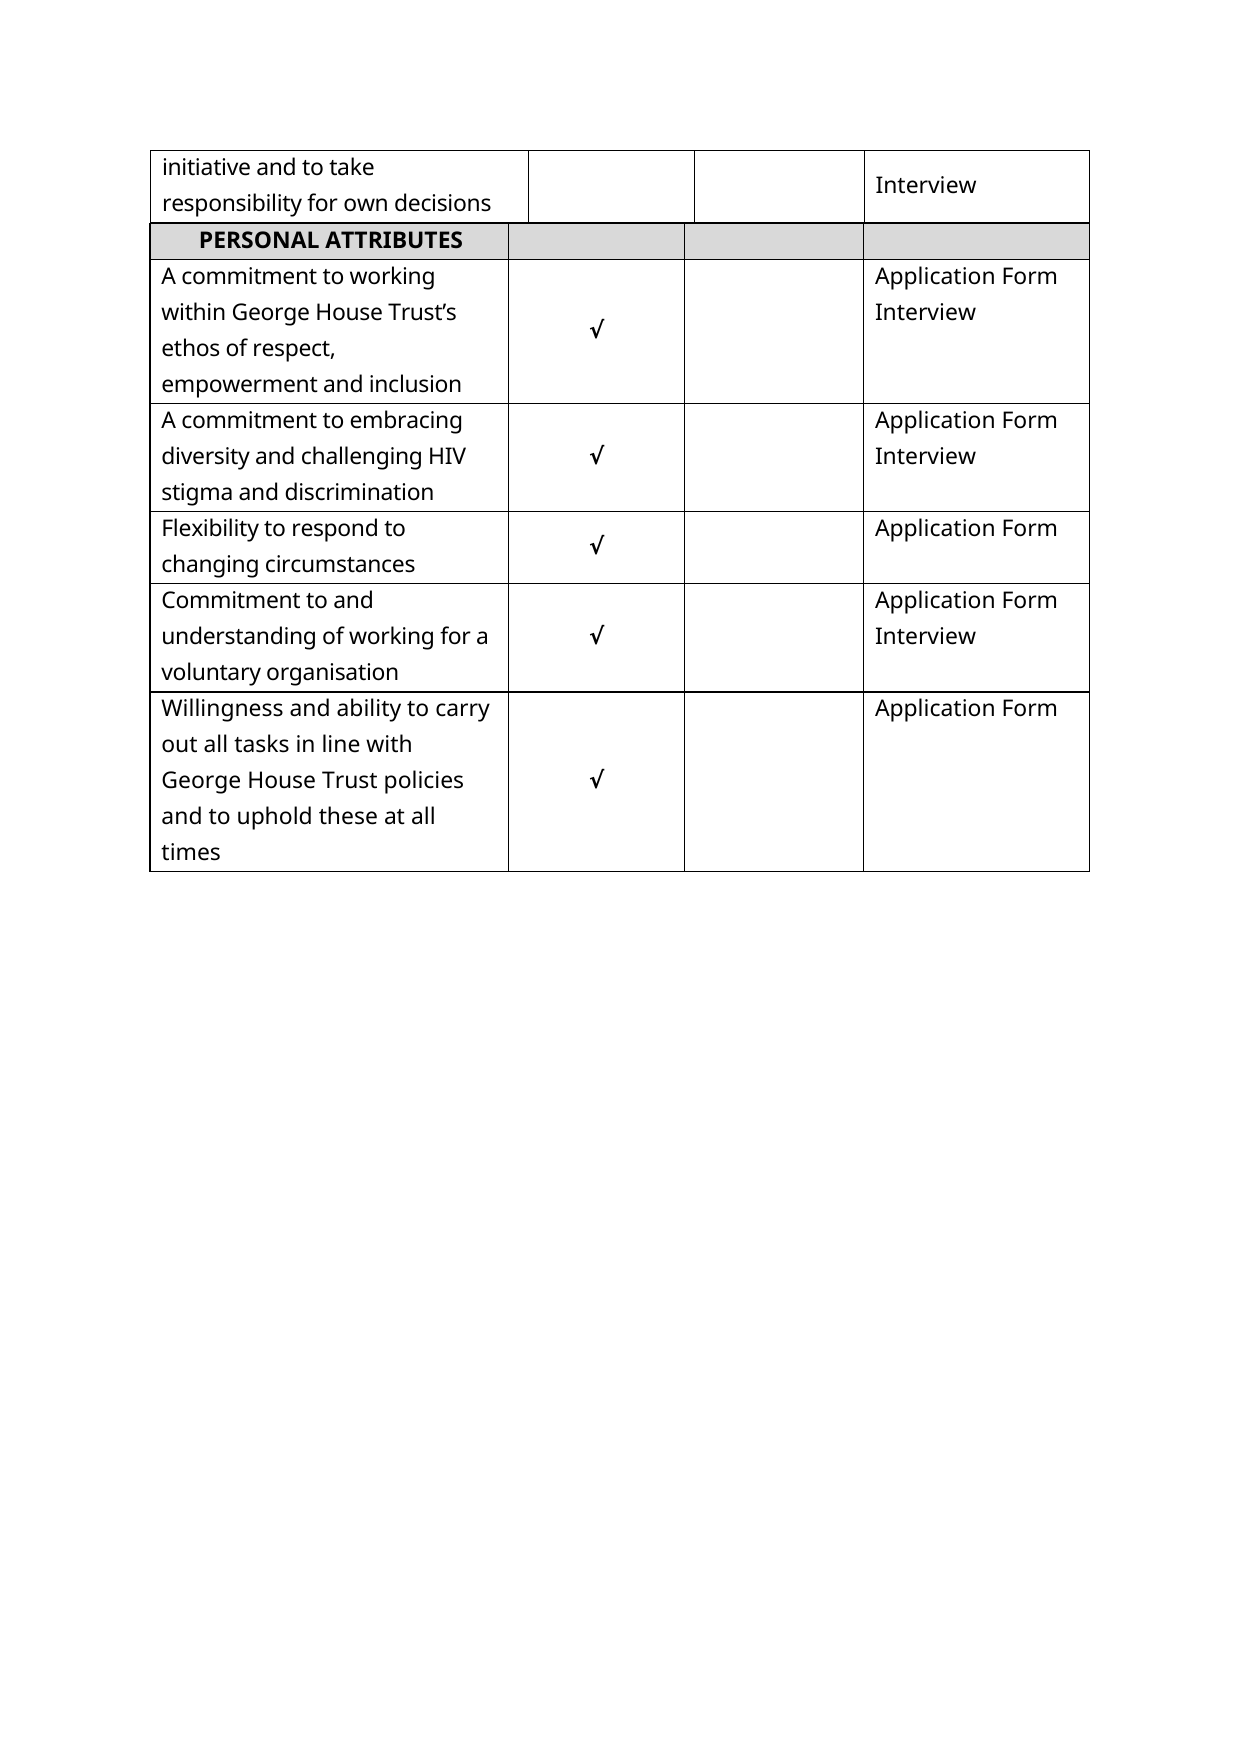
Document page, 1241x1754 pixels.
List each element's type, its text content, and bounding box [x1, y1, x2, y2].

table_cell √ [509, 584, 684, 691]
table_cell √ [509, 404, 684, 511]
table_cell √ [529, 151, 694, 222]
table_cell [685, 693, 863, 871]
table_cell [685, 404, 863, 511]
table_cell [685, 584, 863, 691]
table_cell √ [509, 512, 684, 583]
table_cell Application Form Interview [864, 404, 1089, 511]
table_cell Application Form Interview [864, 584, 1089, 691]
table_cell [695, 151, 864, 222]
table_cell Application Form [864, 512, 1089, 583]
table_cell √ [509, 693, 684, 871]
table_header [864, 224, 1089, 259]
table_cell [151, 151, 528, 222]
table_cell Willingness and ability to carry out all tasks in line with George House Trust policies and to uphold these at all times [151, 693, 508, 871]
table_header [509, 224, 684, 259]
table_cell Flexibility to respond to changing circumstances [151, 512, 508, 583]
table_header [685, 224, 863, 259]
table_cell Application Form Interview [864, 260, 1089, 403]
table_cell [865, 151, 1089, 222]
table_cell A commitment to working within George House Trust’s ethos of respect, empowerment and inclusion [151, 260, 508, 403]
table_cell A commitment to embracing diversity and challenging HIV stigma and discrimination [151, 404, 508, 511]
table_cell [685, 260, 863, 403]
table_cell Application Form [864, 693, 1089, 871]
table_cell [685, 512, 863, 583]
table_header PERSONAL ATTRIBUTES [151, 224, 508, 259]
table_cell √ [509, 260, 684, 403]
table_cell Commitment to and understanding of working for a voluntary organisation [151, 584, 508, 691]
